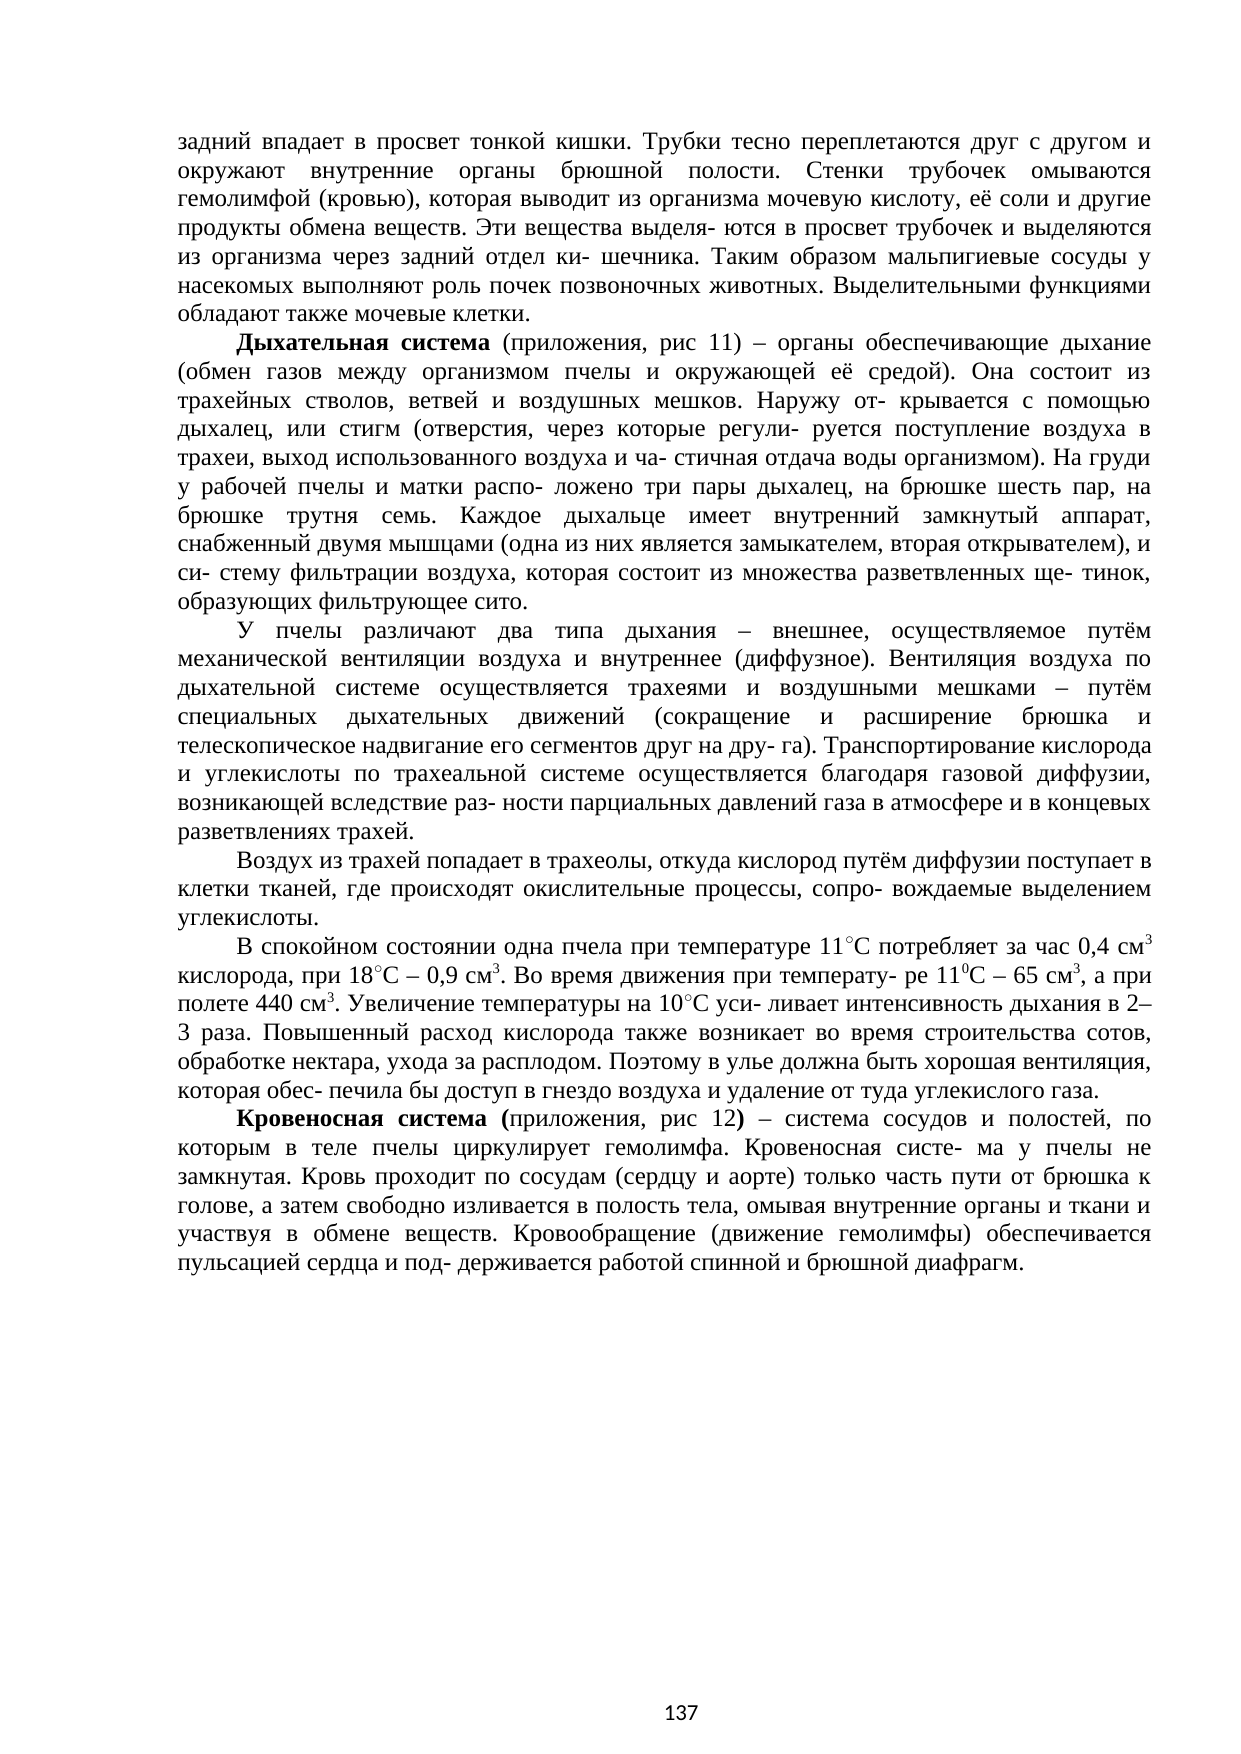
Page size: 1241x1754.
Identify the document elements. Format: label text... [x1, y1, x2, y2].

text В спокойном состоянии одна пчела при температуре 11○С потребляет за час 0,4 см3 кислорода, при 18○С – 0,9 см3. Во время движения при температу- ре 110С – 65 см3, а при полете 440 см3. Увеличение температуры на 10○С уси- ливает интенсивность дыхания в 2–3 раза. Повышенный расход кислорода также возникает во время строительства сотов, обработке нектара, ухода за расплодом. Поэтому в улье должна быть хорошая вентиляция, которая обес- печила бы доступ в гнездо воздуха и удаление от туда углекислого газа. [177, 931, 1152, 1103]
text задний впадает в просвет тонкой кишки. Трубки тесно переплетаются друг с другом и окружают внутренние органы брюшной полости. Стенки трубочек омываются гемолимфой (кровью), которая выводит из организма мочевую кислоту, её соли и другие продукты обмена веществ. Эти вещества выделя- ются в просвет трубочек и выделяются из организма через задний отдел ки- шечника. Таким образом мальпигиевые сосуды у насекомых выполняют роль почек позвоночных животных. Выделительными функциями обладают также мочевые клетки. [177, 126, 1152, 327]
text У пчелы различают два типа дыхания – внешнее, осуществляемое путём механической вентиляции воздуха и внутреннее (диффузное). Вентиляция воздуха по дыхательной системе осуществляется трахеями и воздушными мешками – путём специальных дыхательных движений (сокращение и расширение брюшка и телескопическое надвигание его сегментов друг на дру- га). Транспортирование кислорода и углекислоты по трахеальной системе осуществляется благодаря газовой диффузии, возникающей вследствие раз- ности парциальных давлений газа в атмосфере и в концевых разветвлениях трахей. [177, 615, 1152, 845]
text Кровеносная система (приложения, рис 12) – система сосудов и полостей, по которым в теле пчелы циркулирует гемолимфа. Кровеносная систе- ма у пчелы не замкнутая. Кровь проходит по сосудам (сердцу и аорте) только часть пути от брюшка к голове, а затем свободно изливается в полость тела, омывая внутренние органы и ткани и участвуя в обмене веществ. Кровообращение (движение гемолимфы) обеспечивается пульсацией сердца и под- держивается работой спинной и брюшной диафрагм. [177, 1103, 1152, 1276]
text Воздух из трахей попадает в трахеолы, откуда кислород путём диффузии поступает в клетки тканей, где происходят окислительные процессы, сопро- вождаемые выделением углекислоты. [177, 845, 1152, 931]
text Дыхательная система (приложения, рис 11) – органы обеспечивающие дыхание (обмен газов между организмом пчелы и окружающей её средой). Она состоит из трахейных стволов, ветвей и воздушных мешков. Наружу от- крывается с помощью дыхалец, или стигм (отверстия, через которые регули- руется поступление воздуха в трахеи, выход использованного воздуха и ча- стичная отдача воды организмом). На груди у рабочей пчелы и матки распо- ложено три пары дыхалец, на брюшке шесть пар, на брюшке трутня семь. Каждое дыхальце имеет внутренний замкнутый аппарат, снабженный двумя мышцами (одна из них является замыкателем, вторая открывателем), и си- стему фильтрации воздуха, которая состоит из множества разветвленных ще- тинок, образующих фильтрующее сито. [177, 327, 1152, 615]
